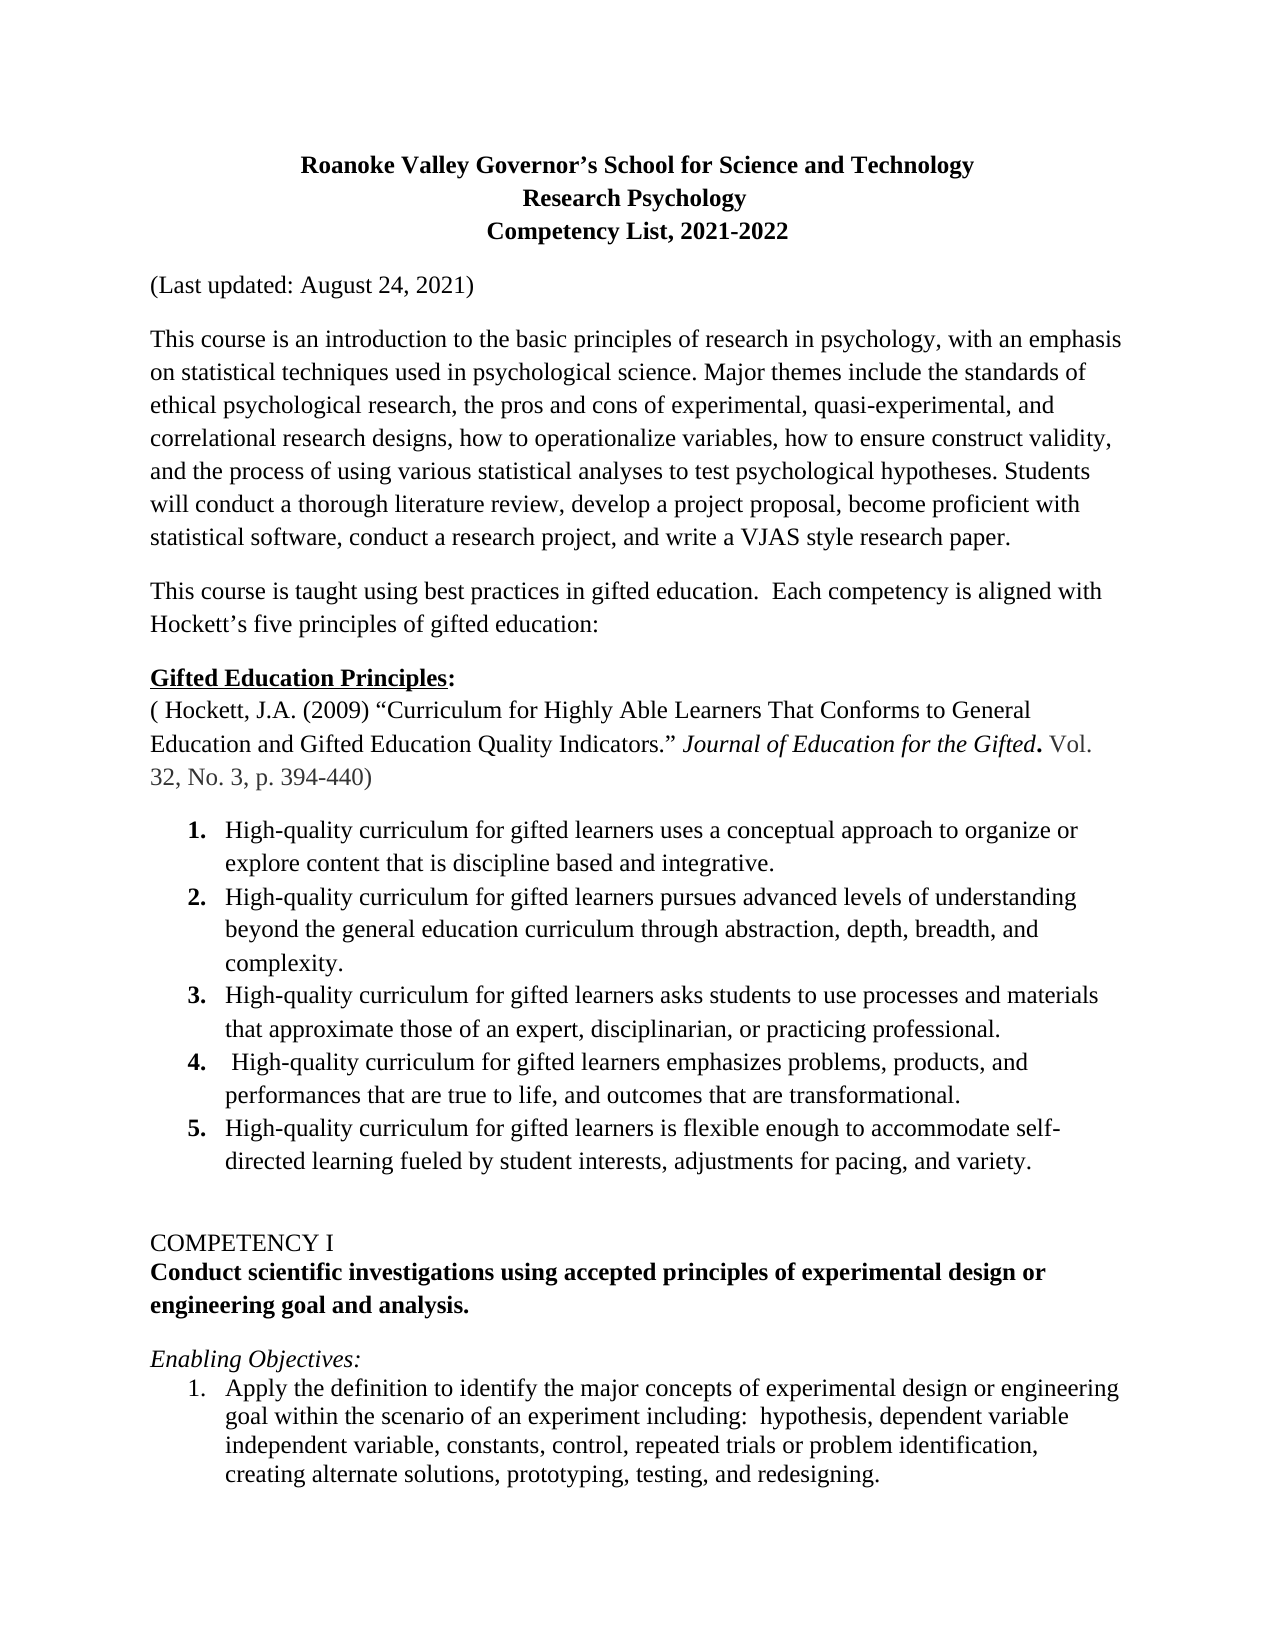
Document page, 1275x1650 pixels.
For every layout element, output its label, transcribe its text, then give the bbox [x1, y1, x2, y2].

text (Last updated: August 24, 2021) [150, 270, 1125, 299]
text Gifted Education Principles: ( Hockett, J.A. (2009) “Curriculum for Highly Able Learners That Conforms to General Education and Gifted Education Quality Indicators.” Journal of Education for the Gifted. Vol. 32, No. 3, p. 394-440) [150, 663, 1125, 790]
text Conduct scientific investigations using accepted principles of experimental design or engineering goal and analysis. [150, 1257, 1125, 1319]
list High-quality curriculum for gifted learners asks students to use processes and materials that approximate those of an expert, disciplinarian, or practicing professional. [187, 981, 1125, 1042]
list High-quality curriculum for gifted learners is flexible enough to accommodate self-directed learning fueled by student interests, adjustments for pacing, and variety. [187, 1113, 1125, 1174]
list High-quality curriculum for gifted learners uses a conceptual approach to organize or explore content that is discipline based and integrative. [187, 816, 1125, 877]
text Enabling Objectives: [150, 1344, 1125, 1373]
list High-quality curriculum for gifted learners pursues advanced levels of understanding beyond the general education curriculum through abstraction, depth, breadth, and complexity. [187, 882, 1125, 976]
list Apply the definition to identify the major concepts of experimental design or engineering goal within the scenario of an experiment including: hypothesis, dependent variable independent variable, constants, control, repeated trials or problem identification, creating alternate solutions, prototyping, testing, and redesigning. [187, 1373, 1125, 1488]
text This course is taught using best practices in gifted education. Each competency is aligned with Hockett’s five principles of gifted education: [150, 576, 1125, 637]
text This course is an introduction to the basic principles of research in psychology, with an emphasis on statistical techniques used in psychological science. Major themes include the standards of ethical psychological research, the pros and cons of experimental, quasi-experimental, and correlational research designs, how to operationalize variables, how to ensure construct validity, and the process of using various statistical analyses to test psychological hypotheses. Students will conduct a thorough literature review, develop a project proposal, become proficient with statistical software, conduct a research project, and write a VJAS style research paper. [150, 324, 1125, 551]
text COMPETENCY I [150, 1228, 1125, 1257]
list High-quality curriculum for gifted learners emphasizes problems, products, and performances that are true to life, and outcomes that are transformational. [187, 1047, 1125, 1108]
text Roanoke Valley Governor’s School for Science and Technology Research Psychology Competency List, 2021-2022 [150, 150, 1125, 245]
